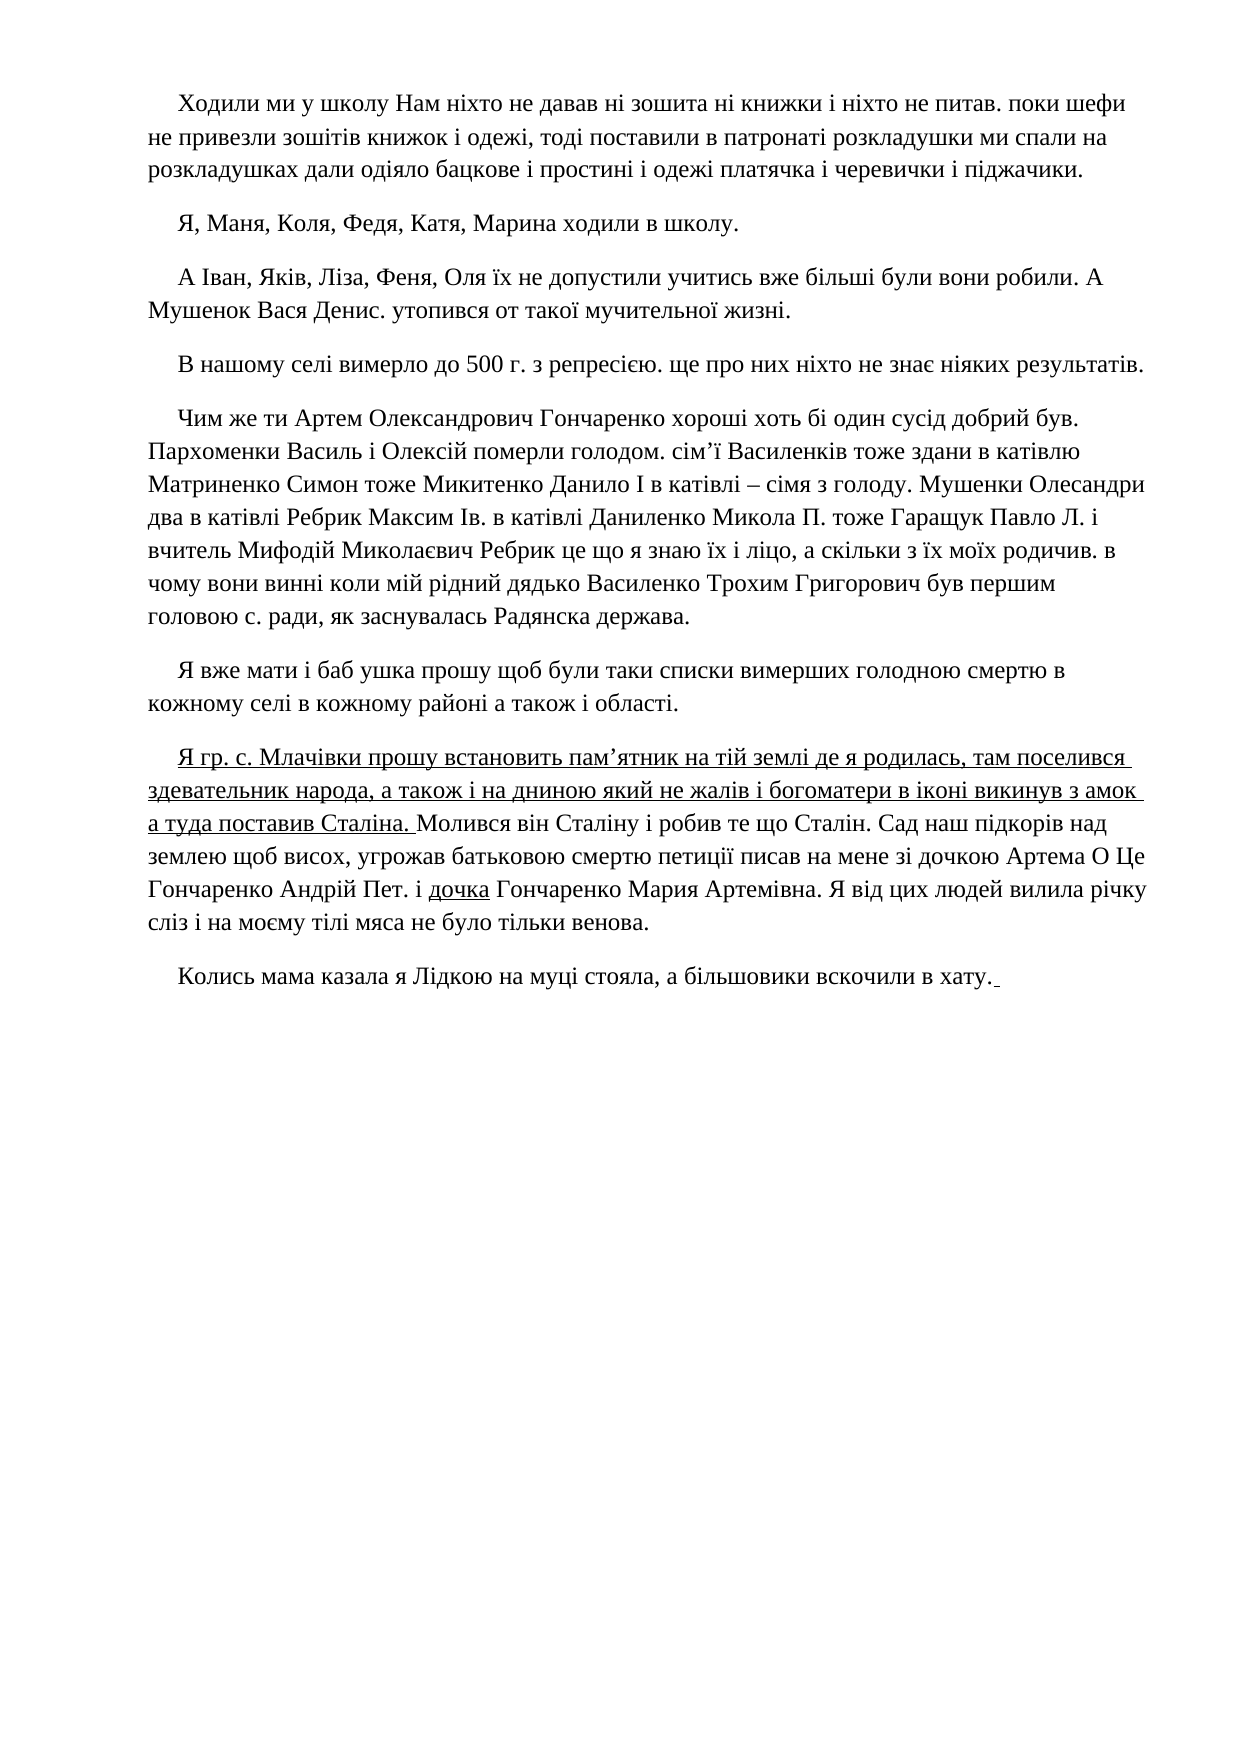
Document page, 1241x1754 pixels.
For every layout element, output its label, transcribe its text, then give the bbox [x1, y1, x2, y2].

text Я гр. с. Млачівки прошу встановить пам’ятник на тій землі де я родилась, там поселився здевательник народа, а також і на дниною який не жалів і богоматери в іконі викинув з амок а туда поставив Сталіна. Молився він Сталіну і робив те що Сталін. Сад наш підкорів над землею щоб висох, угрожав батьковою смертю петиції писав на мене зі дочкою Артема О Це Гончаренко Андрій Пет. і дочка Гончаренко Мария Артемівна. Я від цих людей вилила річку сліз і на моєму тілі мяса не було тільки венова. [148, 742, 1152, 936]
text Я, Маня, Коля, Федя, Катя, Марина ходили в школу. [148, 208, 1152, 237]
text Чим же ти Артем Олександрович Гончаренко хороші хоть бі один сусід добрий був. Пархоменки Василь і Олексій померли голодом. сім’ї Василенків тоже здани в катівлю Матриненко Симон тоже Микитенко Данило І в катівлі – сімя з голоду. Мушенки Олесандри два в катівлі Ребрик Максим Ів. в катівлі Даниленко Микола П. тоже Гаращук Павло Л. і вчитель Мифодій Миколаєвич Ребрик це що я знаю їх і ліцо, а скільки з їх моїх родичив. в чому вони винні коли мій рідний дядько Василенко Трохим Григорович був першим головою с. ради, як заснувалась Радянска держава. [148, 403, 1152, 630]
text Ходили ми у школу Нам ніхто не давав ні зошита ні книжки і ніхто не питав. поки шефи не привезли зошітів книжок і одежі, тоді поставили в патронаті розкладушки ми спали на розкладушках дали одіяло бацкове і простині і одежі платячка і черевички і піджачики. [148, 88, 1152, 183]
text Я вже мати і баб ушка прошу щоб були таки списки вимерших голодною смертю в кожному селі в кожному районі а також і області. [148, 655, 1152, 717]
text А Іван, Яків, Ліза, Феня, Оля їх не допустили учитись вже більші були вони робили. А Мушенок Вася Денис. утопився от такої мучительної жизні. [148, 262, 1152, 324]
text Колись мама казала я Лідкою на муці стояла, а більшовики вскочили в хату. [148, 961, 1152, 989]
text В нашому селі вимерло до 500 г. з репресією. ще про них ніхто не знає ніяких результатів. [148, 349, 1152, 378]
